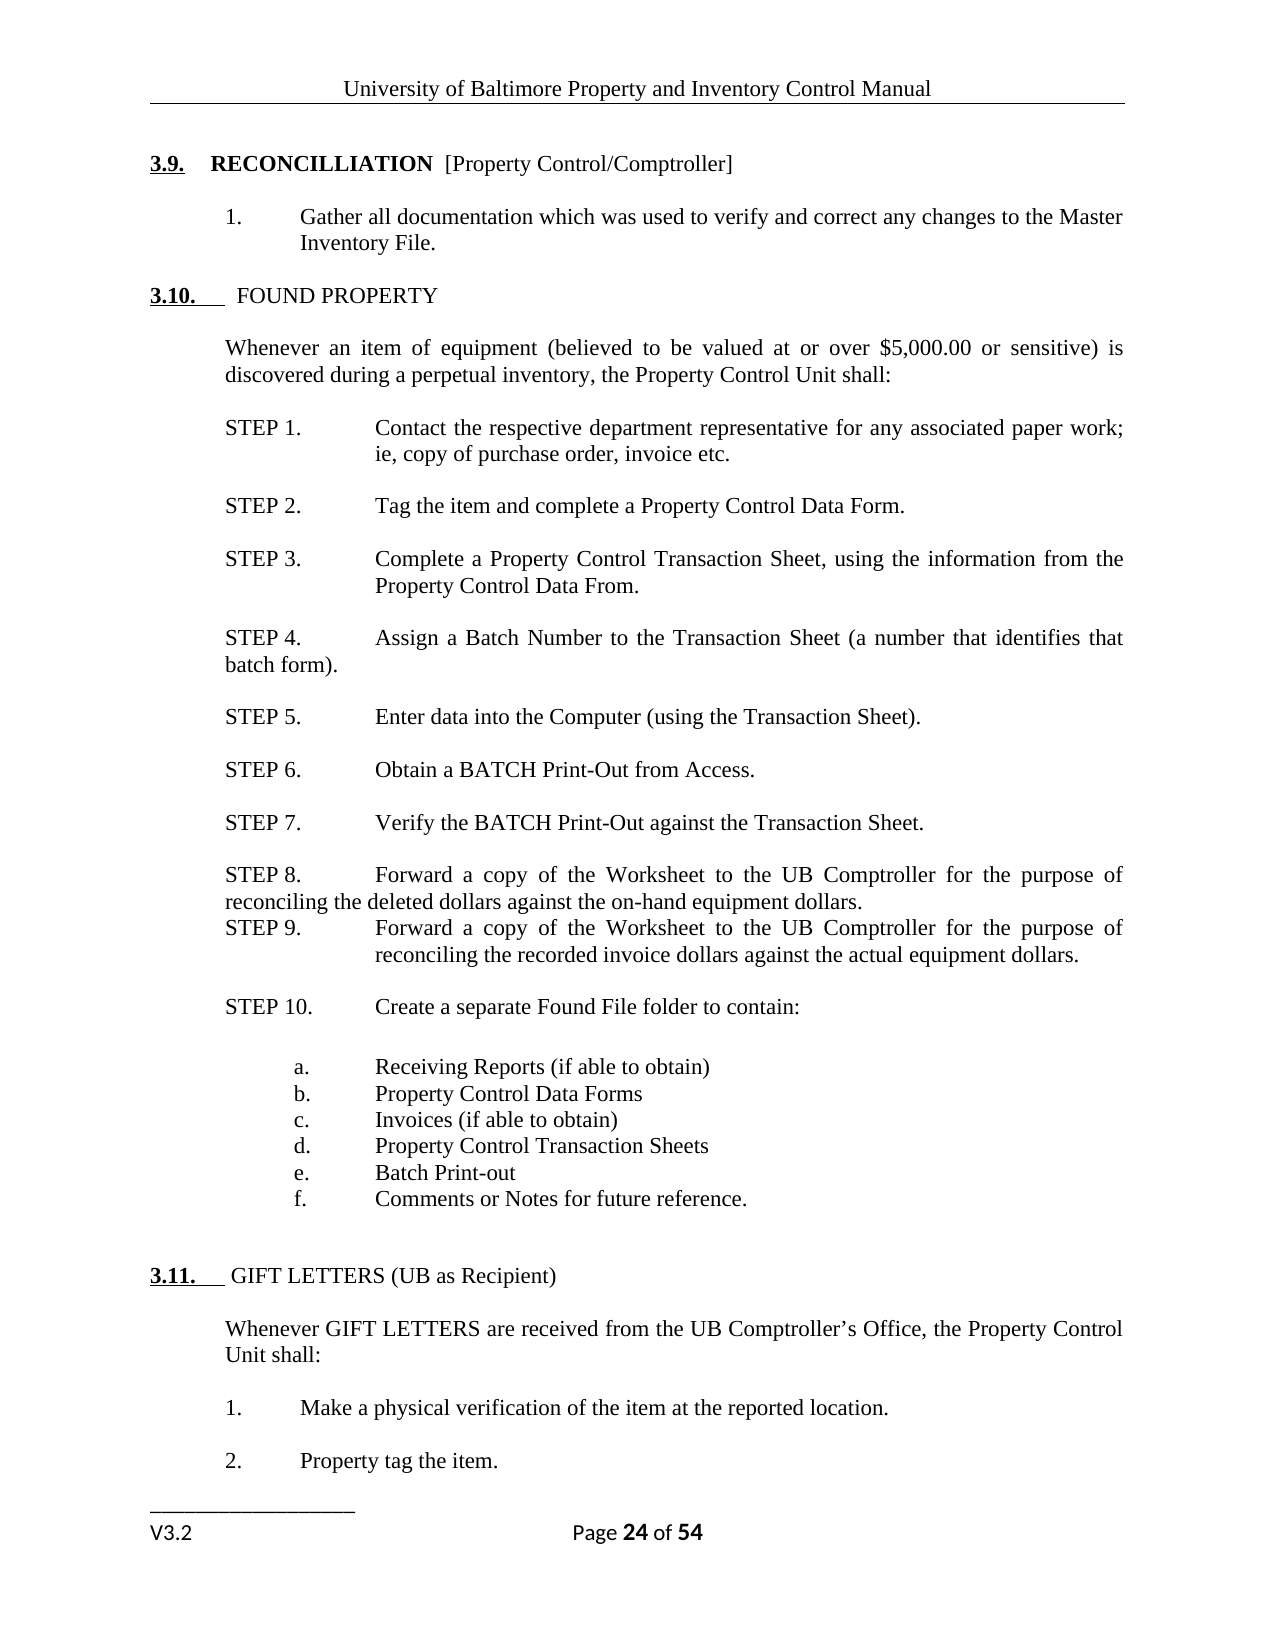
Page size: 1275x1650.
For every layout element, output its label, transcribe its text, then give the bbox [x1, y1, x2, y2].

title STEP 5. Enter data into the Computer (using the Transaction Sheet). [225, 703, 1125, 730]
title Property tag the item. [225, 1447, 1125, 1473]
title STEP 4. Assign a Batch Number to the Transaction Sheet (a number that identifies that batch form). [225, 624, 1125, 677]
title Receiving Reports (if able to obtain) [294, 1053, 1125, 1079]
title STEP 7. Verify the BATCH Print-Out against the Transaction Sheet. [225, 809, 1125, 835]
title STEP 2. Tag the item and complete a Property Control Data Form. [225, 493, 1125, 519]
title Make a physical verification of the item at the reported location. [225, 1394, 1125, 1421]
title Whenever GIFT LETTERS are received from the UB Comptroller’s Office, the Property Control Unit shall: [225, 1315, 1125, 1368]
title Batch Print-out [294, 1159, 1125, 1185]
list FOUND PROPERTY [150, 282, 1125, 308]
title RECONCILLIATION [Property Control/Comptroller] [150, 150, 1125, 176]
title STEP 1. Contact the respective department representative for any associated paper work; ie, copy of purchase order, invoice etc. [225, 413, 1125, 466]
title Property Control Transaction Sheets [294, 1132, 1125, 1159]
title STEP 3. Complete a Property Control Transaction Sheet, using the information from the Property Control Data From. [225, 545, 1125, 598]
list GIFT LETTERS (UB as Recipient) [150, 1262, 1125, 1289]
title STEP 9. Forward a copy of the Worksheet to the UB Comptroller for the purpose of reconciling the recorded invoice dollars against the actual equipment dollars. [225, 914, 1125, 967]
title Comments or Notes for future reference. [294, 1185, 1125, 1211]
title Whenever an item of equipment (believed to be valued at or over $5,000.00 or sensitive) is discovered during a perpetual inventory, the Property Control Unit shall: [225, 334, 1125, 387]
title STEP 6. Obtain a BATCH Print-Out from Access. [225, 756, 1125, 782]
title Invoices (if able to obtain) [294, 1106, 1125, 1132]
title Gather all documentation which was used to verify and correct any changes to the Master Inventory File. [225, 203, 1125, 255]
title STEP 10. Create a separate Found File folder to contain: [225, 993, 1125, 1020]
title STEP 8. Forward a copy of the Worksheet to the UB Comptroller for the purpose of reconciling the deleted dollars against the on-hand equipment dollars. [225, 862, 1125, 914]
title Property Control Data Forms [294, 1079, 1125, 1106]
